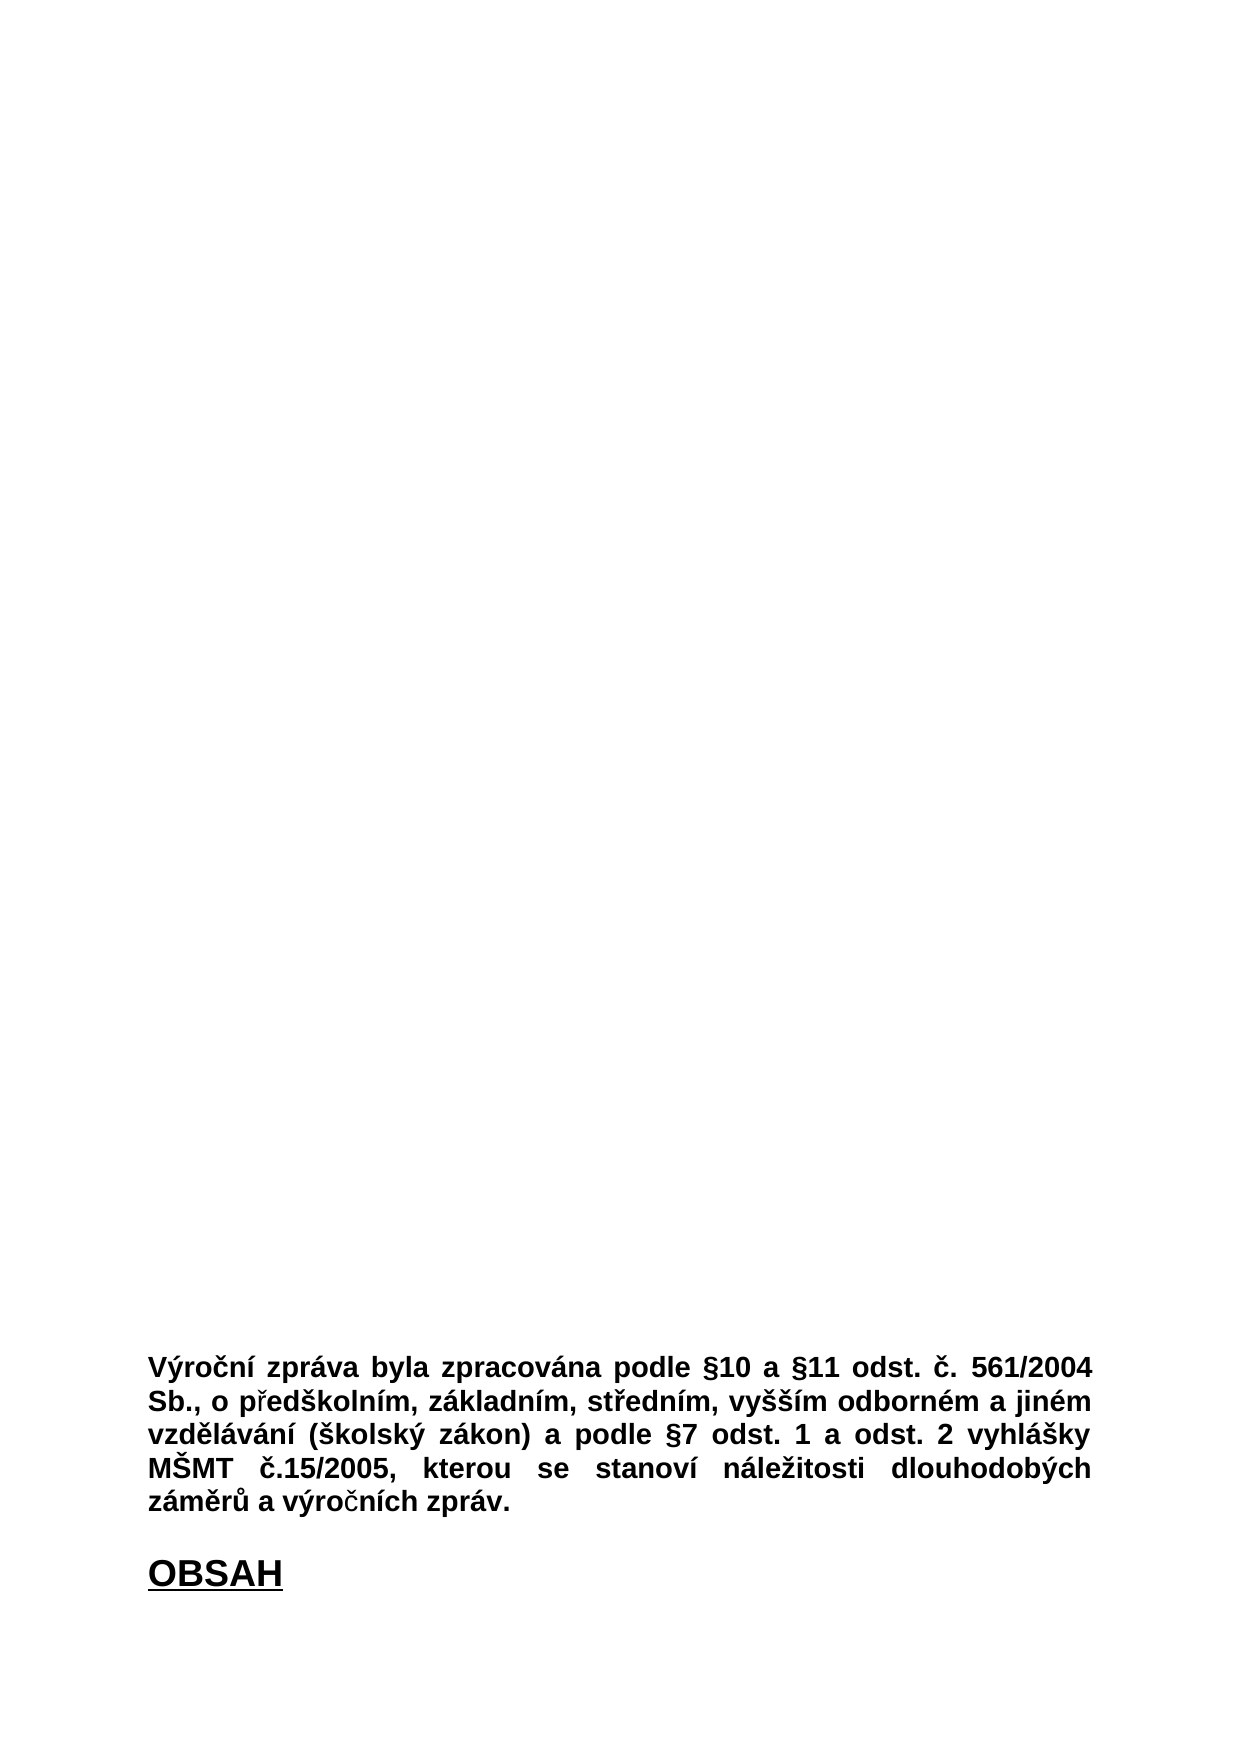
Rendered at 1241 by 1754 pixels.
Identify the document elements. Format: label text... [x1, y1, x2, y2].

text Výroční zpráva byla zpracována podle §10 a §11 odst. č. 561/2004 Sb., o předškolním, základním, středním, vyšším odborném a jiném vzdělávání (školský zákon) a podle §7 odst. odst. 2 vyhlášky MŠMT č.15/2005, kterou se stanoví náležitosti dlouhodobých záměrů a výročních zpráv. [148, 1350, 1093, 1518]
text OBSAH [148, 1552, 1093, 1595]
